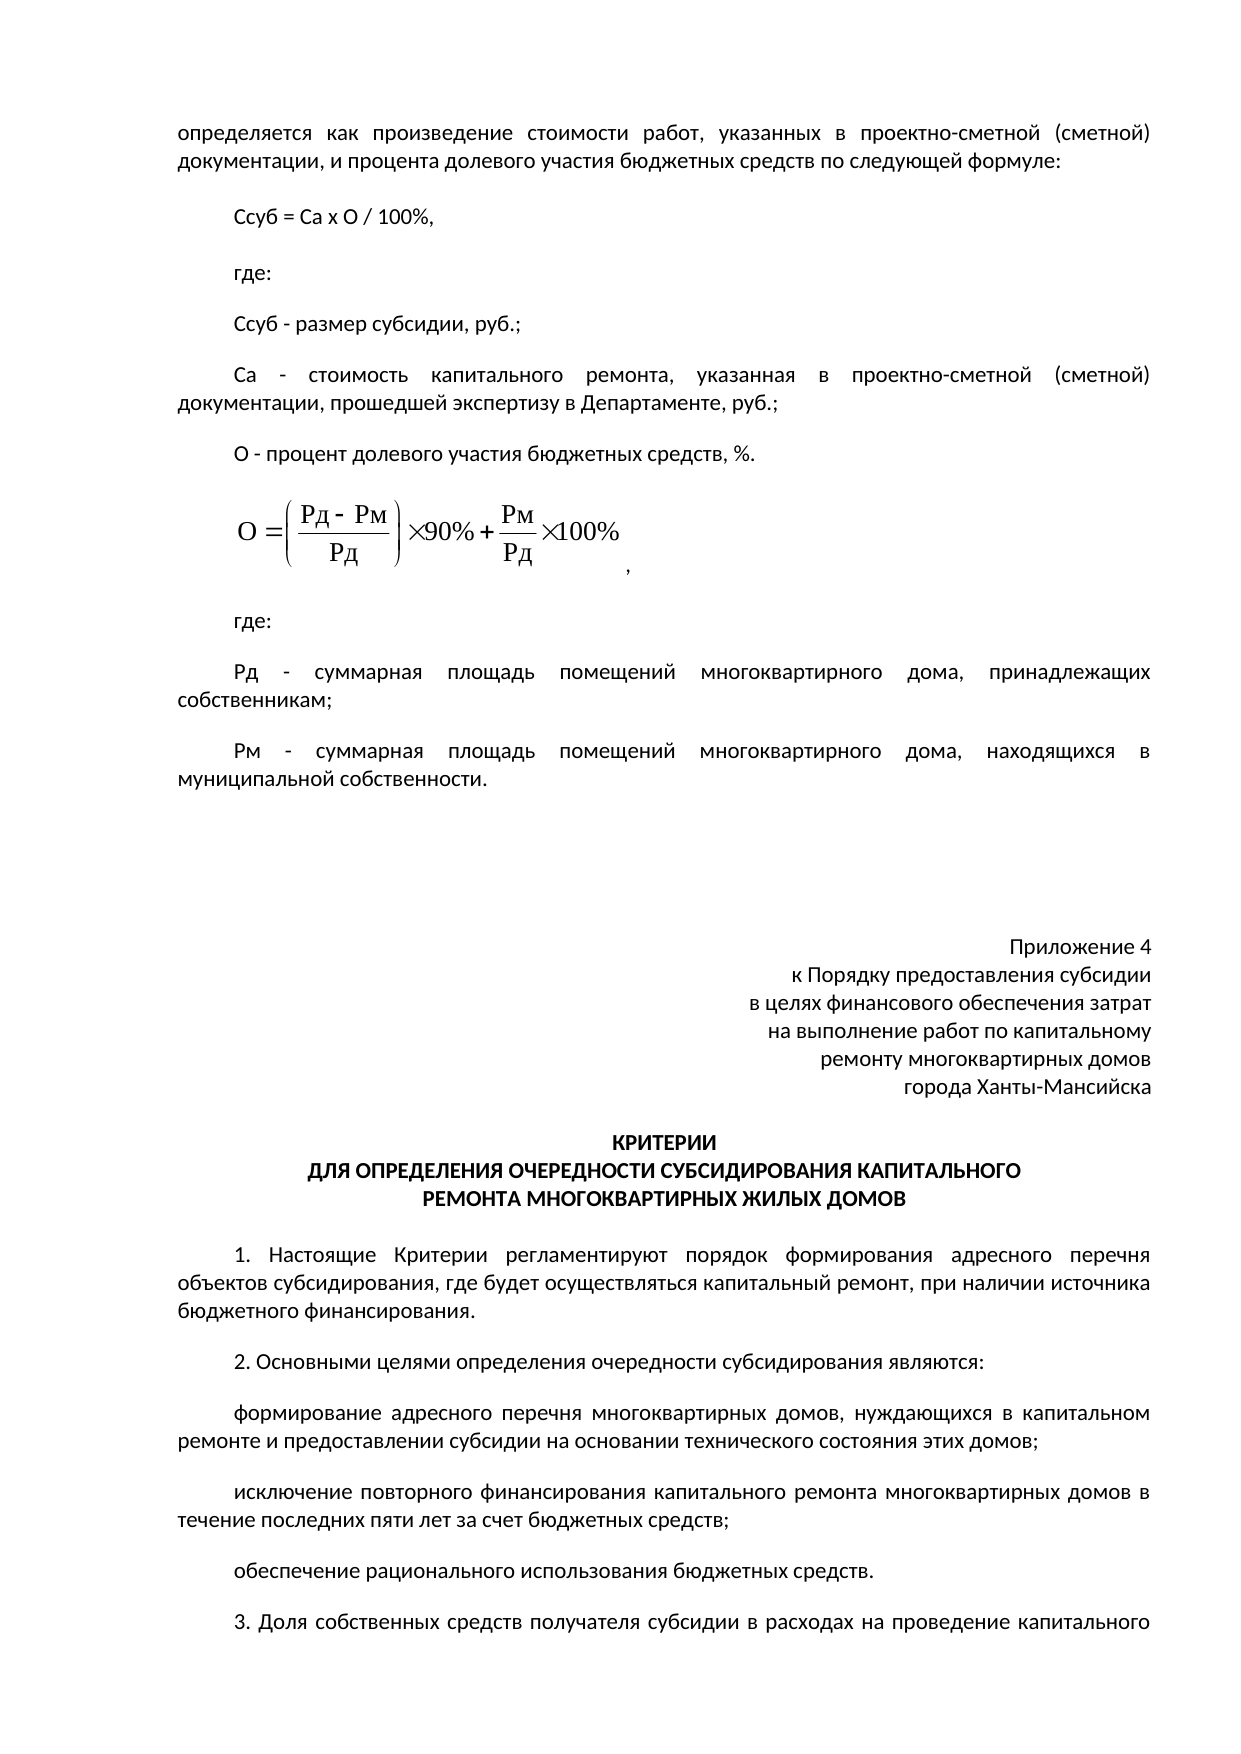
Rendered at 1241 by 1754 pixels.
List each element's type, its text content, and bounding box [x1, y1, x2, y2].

text в целях финансового обеспечения затрат [177, 988, 1152, 1016]
text Рм - суммарная площадь помещений многоквартирного дома, находящихся в муниципальной собственности. [177, 736, 1152, 792]
text Ссуб - размер субсидии, руб.; [177, 309, 1152, 337]
title ДЛЯ ОПРЕДЕЛЕНИЯ ОЧЕРЕДНОСТИ СУБСИДИРОВАНИЯ КАПИТАЛЬНОГО [177, 1156, 1152, 1184]
text , [177, 495, 1152, 578]
text обеспечение рационального использования бюджетных средств. [177, 1556, 1152, 1584]
text ремонту многоквартирных домов [177, 1044, 1152, 1072]
text 2. Основными целями определения очередности субсидирования являются: [177, 1347, 1152, 1375]
text Рд - суммарная площадь помещений многоквартирного дома, принадлежащих собственникам; [177, 657, 1152, 713]
text Приложение 4 [177, 932, 1152, 960]
text исключение повторного финансирования капитального ремонта многоквартирных домов в течение последних пяти лет за счет бюджетных средств; [177, 1477, 1152, 1533]
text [177, 1607, 1152, 1635]
text формирование адресного перечня многоквартирных домов, нуждающихся в капитальном ремонте и предоставлении субсидии на основании технического состояния этих домов; [177, 1398, 1152, 1454]
text к Порядку предоставления субсидии [177, 960, 1152, 988]
text где: [177, 258, 1152, 286]
text города Ханты-Мансийска [177, 1072, 1152, 1100]
title РЕМОНТА МНОГОКВАРТИРНЫХ ЖИЛЫХ ДОМОВ [177, 1184, 1152, 1212]
text 1. Настоящие Критерии регламентируют порядок формирования адресного перечня объектов субсидирования, где будет осуществляться капитальный ремонт, при наличии источника бюджетного финансирования. [177, 1240, 1152, 1324]
text Са - стоимость капитального ремонта, указанная в проектно-сметной (сметной) документации, прошедшей экспертизу в Департаменте, руб.; [177, 360, 1152, 416]
text на выполнение работ по капитальному [177, 1016, 1152, 1044]
text О - процент долевого участия бюджетных средств, %. [177, 439, 1152, 467]
text где: [177, 606, 1152, 634]
text Ссуб = Са x О / 100%, [177, 202, 1152, 230]
title КРИТЕРИИ [177, 1128, 1152, 1156]
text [177, 118, 1152, 174]
